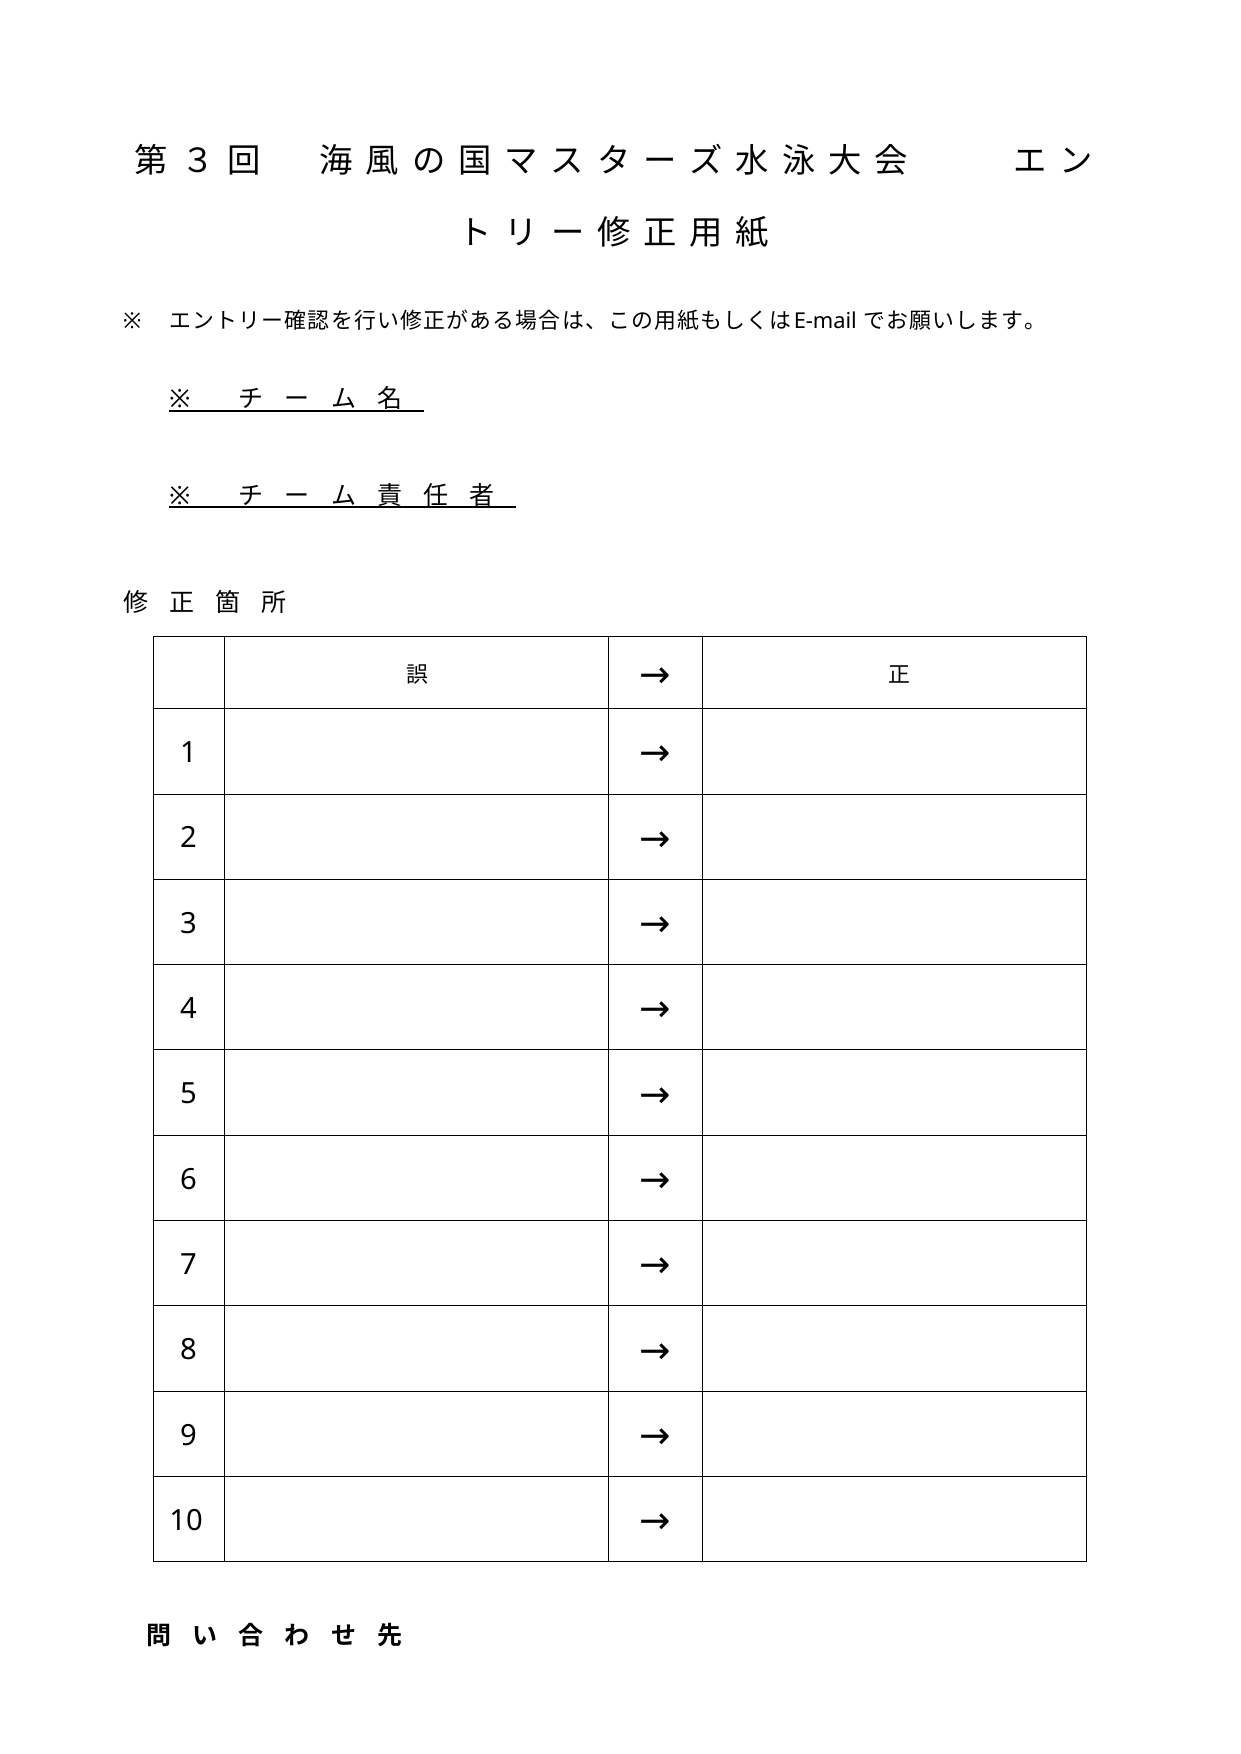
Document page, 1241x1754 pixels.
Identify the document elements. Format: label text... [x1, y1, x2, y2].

table_cell [703, 1136, 1086, 1220]
table_cell [225, 1306, 608, 1391]
table_cell [703, 965, 1086, 1049]
text 問い合わせ先 [123, 1598, 1117, 1669]
table_cell [225, 1136, 608, 1220]
table_cell [703, 795, 1086, 879]
text ※ チーム名 [123, 361, 1117, 433]
table_cell 4 [154, 965, 224, 1049]
table_cell [225, 795, 608, 879]
table_cell [225, 1477, 608, 1561]
table_cell [225, 965, 608, 1049]
table_cell [703, 1392, 1086, 1476]
table_cell 6 [154, 1136, 224, 1220]
table_cell → [609, 965, 702, 1049]
text 修正箇所 [123, 564, 1117, 636]
text 第３回 海風の国マスターズ水泳大会 エントリー修正用紙 [123, 123, 1117, 265]
table_cell → [609, 880, 702, 964]
table_cell → [609, 1392, 702, 1476]
table_cell → [609, 1221, 702, 1305]
text ※ エントリー確認を行い修正がある場合は、この用紙もしくはE-mailでお願いします。 [123, 301, 1117, 336]
table_cell → [609, 1136, 702, 1220]
table_cell [703, 1050, 1086, 1135]
table_header [154, 637, 224, 708]
table_cell → [609, 1477, 702, 1561]
table_cell 2 [154, 795, 224, 879]
table_cell [225, 1050, 608, 1135]
table_header → [609, 637, 702, 708]
table_header 誤 [225, 637, 608, 708]
table_cell 5 [154, 1050, 224, 1135]
table_cell [225, 709, 608, 793]
table_cell [225, 1221, 608, 1305]
text ※ チーム責任者 [123, 458, 1117, 529]
table_cell 3 [154, 880, 224, 964]
table_cell 8 [154, 1306, 224, 1391]
table_header 正 [703, 637, 1086, 708]
table_cell → [609, 795, 702, 879]
table_cell [225, 1392, 608, 1476]
table_cell [703, 880, 1086, 964]
table_cell 9 [154, 1392, 224, 1476]
table_cell 7 [154, 1221, 224, 1305]
table_cell 1 [154, 709, 224, 793]
table_cell → [609, 1050, 702, 1135]
table_cell [703, 1221, 1086, 1305]
table_cell [703, 1306, 1086, 1391]
table_cell [225, 880, 608, 964]
table_cell → [609, 709, 702, 793]
table_cell [703, 1477, 1086, 1561]
table_cell [703, 709, 1086, 793]
table_cell 10 [154, 1477, 224, 1561]
table_cell → [609, 1306, 702, 1391]
